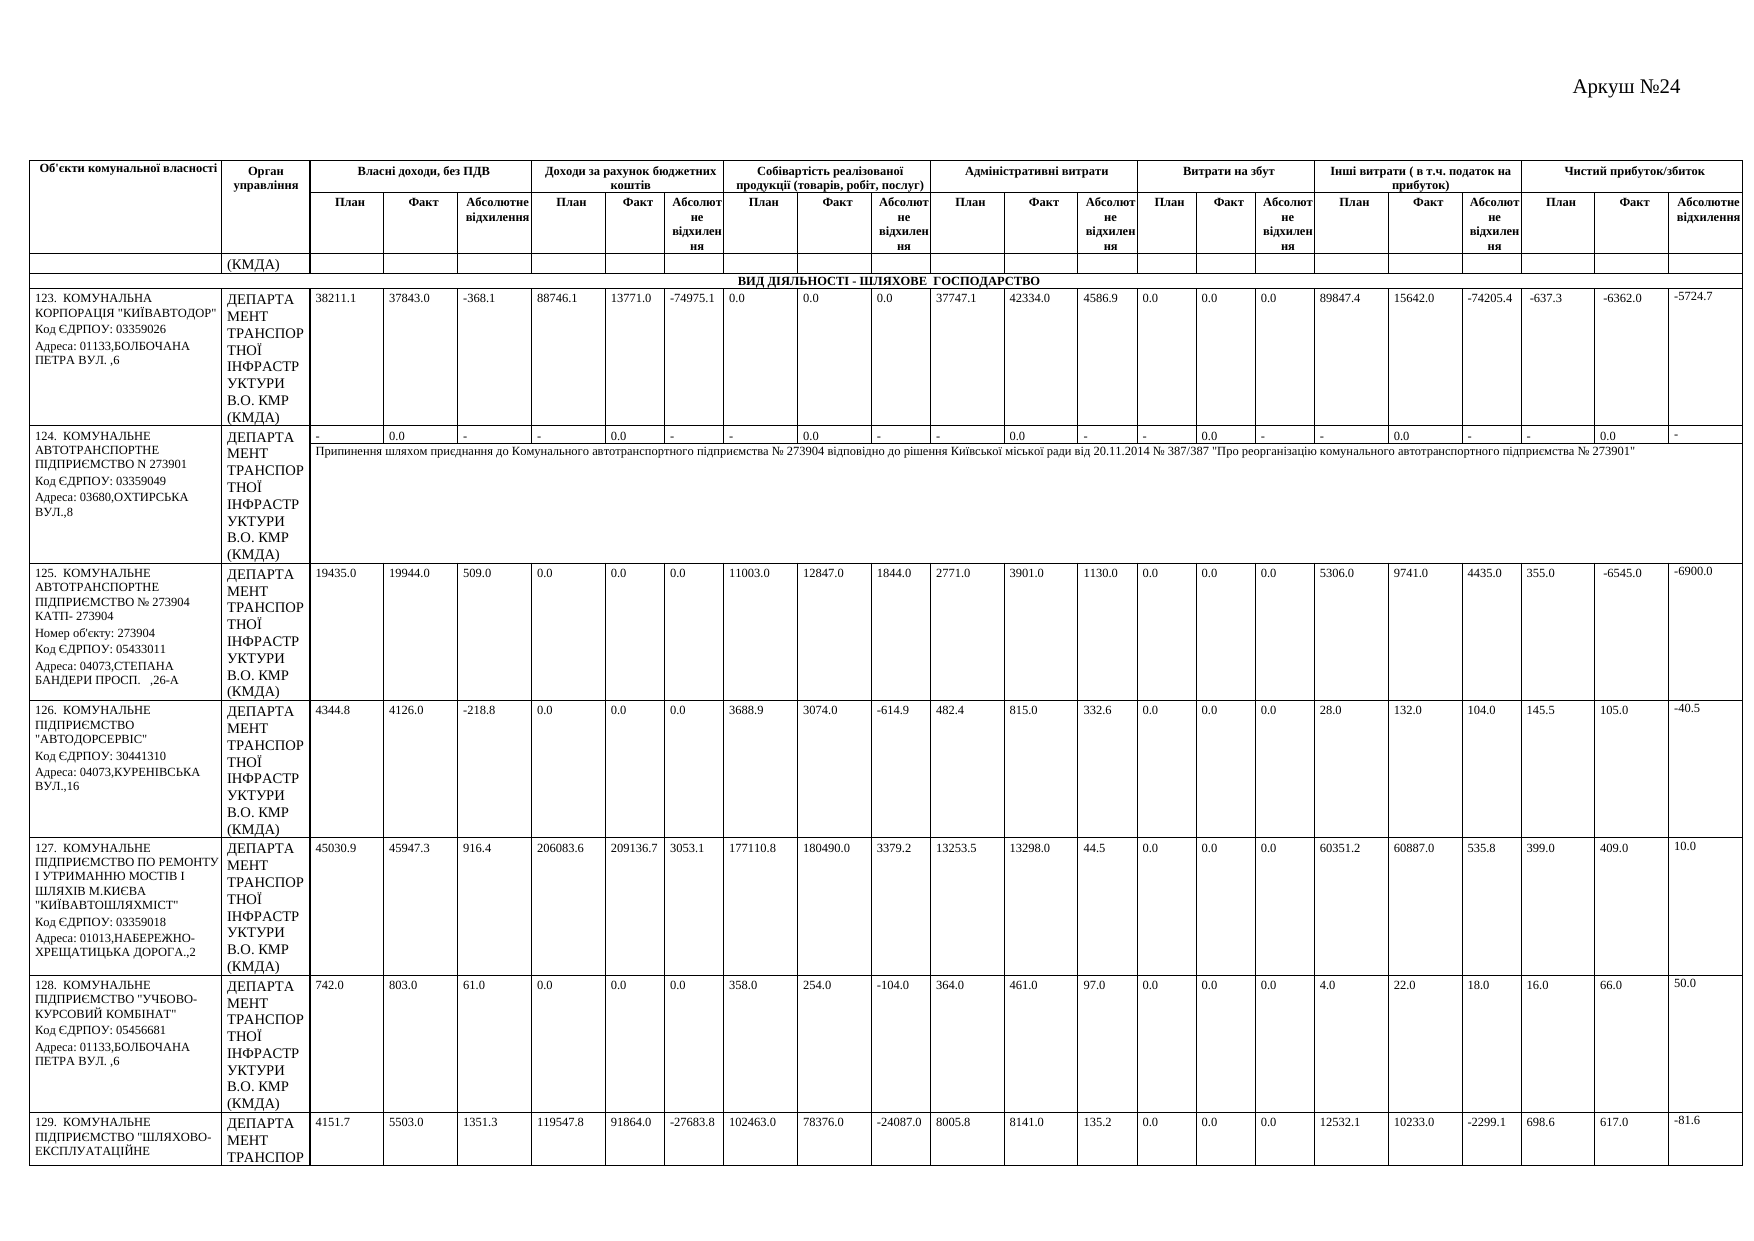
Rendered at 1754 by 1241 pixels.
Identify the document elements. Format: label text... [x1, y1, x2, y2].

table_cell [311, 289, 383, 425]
table_cell План [931, 193, 1004, 253]
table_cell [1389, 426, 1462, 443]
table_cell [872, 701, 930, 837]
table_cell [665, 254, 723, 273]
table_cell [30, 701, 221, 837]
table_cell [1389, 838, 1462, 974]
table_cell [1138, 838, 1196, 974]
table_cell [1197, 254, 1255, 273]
table_cell Факт [1005, 193, 1077, 253]
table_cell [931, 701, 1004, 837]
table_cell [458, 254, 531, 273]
table_header Адміністративні витрати [931, 161, 1137, 192]
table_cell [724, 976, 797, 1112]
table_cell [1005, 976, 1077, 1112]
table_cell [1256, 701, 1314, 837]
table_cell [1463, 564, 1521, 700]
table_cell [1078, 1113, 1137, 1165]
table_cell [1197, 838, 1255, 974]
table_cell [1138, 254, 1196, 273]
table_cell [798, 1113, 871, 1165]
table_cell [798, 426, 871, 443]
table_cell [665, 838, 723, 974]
table_cell Абсолютне відхилення [1078, 193, 1137, 253]
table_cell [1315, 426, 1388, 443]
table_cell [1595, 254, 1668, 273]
table_header Орган управління [222, 161, 309, 253]
table_header Витрати на збут [1138, 161, 1314, 192]
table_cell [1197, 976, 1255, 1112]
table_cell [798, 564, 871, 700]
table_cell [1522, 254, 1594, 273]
table_cell Абсолютне відхилення [458, 193, 531, 253]
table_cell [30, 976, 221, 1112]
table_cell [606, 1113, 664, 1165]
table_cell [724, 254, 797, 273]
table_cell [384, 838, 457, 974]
table_header Об'єкти комунальної власності [30, 161, 221, 253]
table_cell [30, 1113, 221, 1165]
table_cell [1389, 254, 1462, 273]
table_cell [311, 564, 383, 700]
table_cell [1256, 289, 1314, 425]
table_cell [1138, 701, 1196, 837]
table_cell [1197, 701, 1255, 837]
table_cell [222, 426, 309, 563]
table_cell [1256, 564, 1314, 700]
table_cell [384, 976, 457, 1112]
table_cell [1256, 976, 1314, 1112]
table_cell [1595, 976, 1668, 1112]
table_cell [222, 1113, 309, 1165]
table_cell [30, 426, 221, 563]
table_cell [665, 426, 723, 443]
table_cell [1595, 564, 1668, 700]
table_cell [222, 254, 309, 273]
table_cell Факт [606, 193, 664, 253]
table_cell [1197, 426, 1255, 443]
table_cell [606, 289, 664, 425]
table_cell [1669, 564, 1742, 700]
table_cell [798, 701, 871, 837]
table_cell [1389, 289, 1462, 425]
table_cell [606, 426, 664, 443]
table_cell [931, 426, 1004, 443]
table_cell План [311, 193, 383, 253]
table_header Власні доходи, без ПДВ [311, 161, 531, 192]
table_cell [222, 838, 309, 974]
table_cell Факт [1389, 193, 1462, 253]
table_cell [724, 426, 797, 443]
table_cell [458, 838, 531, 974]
table_cell План [724, 193, 797, 253]
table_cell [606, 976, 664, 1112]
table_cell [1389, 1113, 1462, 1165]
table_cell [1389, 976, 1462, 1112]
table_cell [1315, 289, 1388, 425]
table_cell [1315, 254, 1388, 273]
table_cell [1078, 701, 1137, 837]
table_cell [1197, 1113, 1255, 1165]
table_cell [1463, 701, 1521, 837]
table_header Доходи за рахунок бюджетних коштів [532, 161, 723, 192]
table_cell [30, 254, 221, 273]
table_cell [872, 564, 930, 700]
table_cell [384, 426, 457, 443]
table_cell Абсолютне відхилення [1463, 193, 1521, 253]
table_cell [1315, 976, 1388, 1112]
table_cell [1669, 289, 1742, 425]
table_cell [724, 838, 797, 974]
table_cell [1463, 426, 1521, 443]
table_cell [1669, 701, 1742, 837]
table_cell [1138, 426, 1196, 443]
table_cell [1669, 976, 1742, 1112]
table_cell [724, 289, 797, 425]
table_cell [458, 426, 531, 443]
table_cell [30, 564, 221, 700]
table_cell Абсолютне відхилення [872, 193, 930, 253]
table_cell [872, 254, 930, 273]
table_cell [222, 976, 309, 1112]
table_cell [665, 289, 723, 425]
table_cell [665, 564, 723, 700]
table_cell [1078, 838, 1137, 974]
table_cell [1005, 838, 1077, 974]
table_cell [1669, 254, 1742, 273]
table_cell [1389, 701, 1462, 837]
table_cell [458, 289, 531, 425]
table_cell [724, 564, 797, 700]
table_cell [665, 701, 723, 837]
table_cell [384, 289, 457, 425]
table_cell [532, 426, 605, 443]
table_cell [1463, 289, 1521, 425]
table_cell Факт [384, 193, 457, 253]
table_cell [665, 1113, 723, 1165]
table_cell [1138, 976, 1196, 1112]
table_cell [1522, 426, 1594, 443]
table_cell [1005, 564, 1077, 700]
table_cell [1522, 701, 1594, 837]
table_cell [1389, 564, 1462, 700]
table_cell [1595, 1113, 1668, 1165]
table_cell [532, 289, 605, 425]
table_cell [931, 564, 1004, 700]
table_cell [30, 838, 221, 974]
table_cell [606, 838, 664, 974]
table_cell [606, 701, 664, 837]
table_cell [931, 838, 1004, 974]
table_cell План [1522, 193, 1594, 253]
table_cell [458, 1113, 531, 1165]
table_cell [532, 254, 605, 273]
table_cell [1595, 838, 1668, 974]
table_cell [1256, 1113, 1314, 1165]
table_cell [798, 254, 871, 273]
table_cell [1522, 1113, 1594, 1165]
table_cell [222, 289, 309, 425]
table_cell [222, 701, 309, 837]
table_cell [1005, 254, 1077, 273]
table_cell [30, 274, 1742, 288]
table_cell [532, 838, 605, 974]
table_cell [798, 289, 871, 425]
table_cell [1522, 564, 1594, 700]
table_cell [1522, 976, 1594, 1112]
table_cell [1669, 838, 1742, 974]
table_cell Абсолютне відхилення [1669, 193, 1742, 253]
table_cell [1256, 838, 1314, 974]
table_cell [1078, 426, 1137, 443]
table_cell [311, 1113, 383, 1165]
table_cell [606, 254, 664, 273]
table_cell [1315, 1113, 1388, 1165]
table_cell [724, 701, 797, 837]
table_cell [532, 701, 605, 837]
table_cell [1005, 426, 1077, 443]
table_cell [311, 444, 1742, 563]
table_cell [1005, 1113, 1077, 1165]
table_header Собівартість реалізованої продукції (товарів, робіт, послуг) [724, 161, 930, 192]
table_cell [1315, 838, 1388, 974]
table_cell Абсолютне відхилення [665, 193, 723, 253]
table_cell Факт [798, 193, 871, 253]
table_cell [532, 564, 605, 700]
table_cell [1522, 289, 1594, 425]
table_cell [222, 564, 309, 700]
table_cell План [1315, 193, 1388, 253]
table_cell Факт [1197, 193, 1255, 253]
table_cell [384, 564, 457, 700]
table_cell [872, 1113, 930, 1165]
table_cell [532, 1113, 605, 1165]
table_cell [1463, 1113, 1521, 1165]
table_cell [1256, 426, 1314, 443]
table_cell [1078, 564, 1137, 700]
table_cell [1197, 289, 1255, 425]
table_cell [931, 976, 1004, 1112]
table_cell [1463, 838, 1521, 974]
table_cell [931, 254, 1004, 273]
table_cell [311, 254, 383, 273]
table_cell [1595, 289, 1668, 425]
table_header Чистий прибуток/збиток [1522, 161, 1742, 192]
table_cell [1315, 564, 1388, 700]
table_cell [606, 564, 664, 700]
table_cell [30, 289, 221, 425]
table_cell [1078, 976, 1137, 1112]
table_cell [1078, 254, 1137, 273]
table_cell План [1138, 193, 1196, 253]
table_cell Абсолютне відхилення [1256, 193, 1314, 253]
table_cell План [532, 193, 605, 253]
table_header Інші витрати ( в т.ч. податок на прибуток) [1315, 161, 1521, 192]
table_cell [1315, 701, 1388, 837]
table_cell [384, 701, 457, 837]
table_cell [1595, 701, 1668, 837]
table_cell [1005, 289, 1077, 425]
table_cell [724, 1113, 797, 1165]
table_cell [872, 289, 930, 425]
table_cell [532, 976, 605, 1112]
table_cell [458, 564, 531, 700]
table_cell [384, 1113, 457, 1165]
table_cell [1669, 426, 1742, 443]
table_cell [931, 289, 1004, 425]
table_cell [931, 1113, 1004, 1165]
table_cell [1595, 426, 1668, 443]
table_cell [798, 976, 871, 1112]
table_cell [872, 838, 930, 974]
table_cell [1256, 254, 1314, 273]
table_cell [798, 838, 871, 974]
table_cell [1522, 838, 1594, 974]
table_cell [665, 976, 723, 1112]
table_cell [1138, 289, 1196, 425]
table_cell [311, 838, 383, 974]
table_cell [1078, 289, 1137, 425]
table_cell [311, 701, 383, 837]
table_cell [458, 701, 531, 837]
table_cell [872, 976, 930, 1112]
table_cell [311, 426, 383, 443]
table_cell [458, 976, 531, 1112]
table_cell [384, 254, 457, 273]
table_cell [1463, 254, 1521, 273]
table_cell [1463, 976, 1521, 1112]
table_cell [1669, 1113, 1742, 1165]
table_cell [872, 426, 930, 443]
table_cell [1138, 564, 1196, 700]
table_cell Факт [1595, 193, 1668, 253]
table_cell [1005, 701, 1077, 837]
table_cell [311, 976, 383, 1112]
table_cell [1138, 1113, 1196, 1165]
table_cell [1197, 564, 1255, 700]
